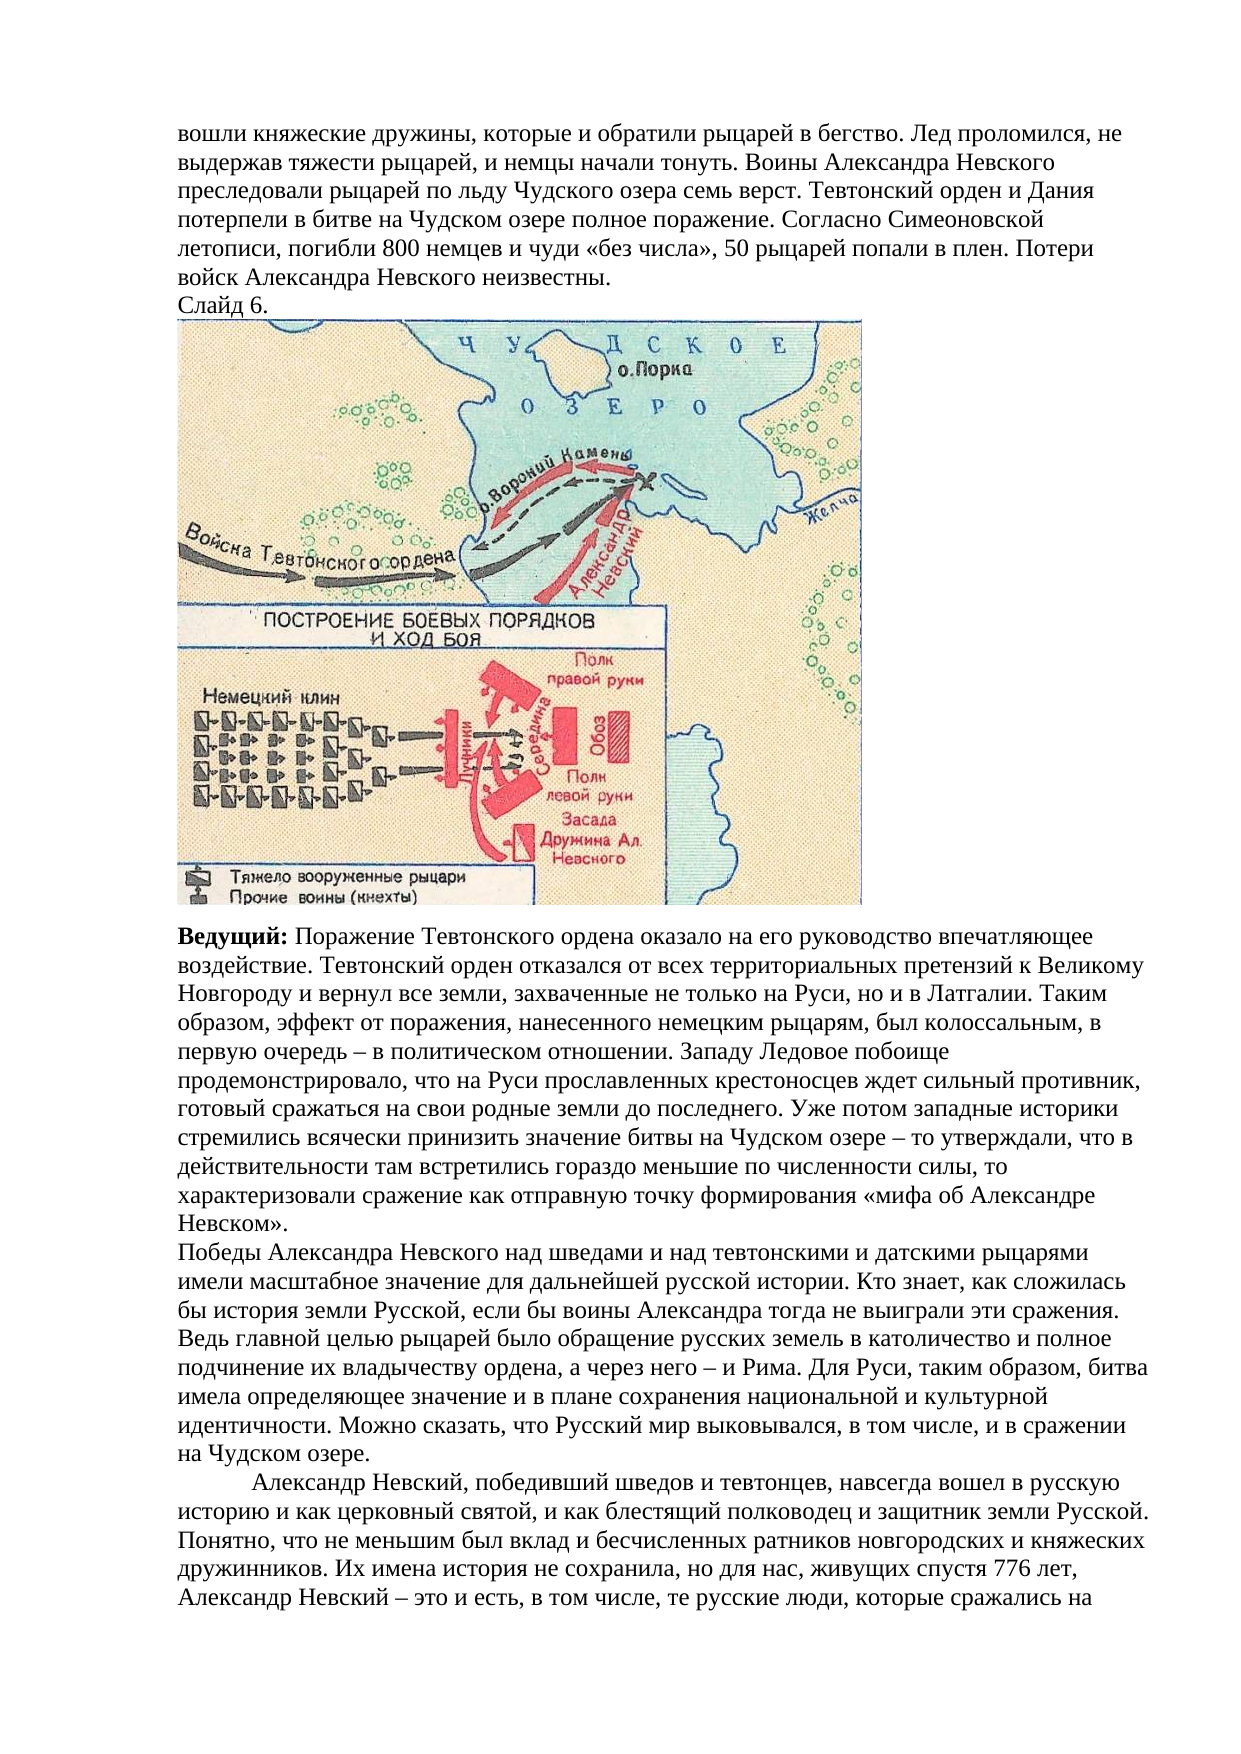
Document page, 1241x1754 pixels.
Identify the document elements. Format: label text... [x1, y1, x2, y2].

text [177, 1467, 1152, 1611]
picture [177, 319, 862, 905]
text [177, 118, 1152, 291]
text Ведущий: Поражение Тевтонского ордена оказало на его руководство впечатляющее воздействие. Тевтонский орден отказался от всех территориальных претензий к Великому Новгороду и вернул все земли, захваченные не только на Руси, но и в Латгалии. Таким образом, эффект от поражения, нанесенного немецким рыцарям, был колоссальным, в первую очередь – в политическом отношении. Западу Ледовое побоище продемонстрировало, что на Руси прославленных крестоносцев ждет сильный противник, готовый сражаться на свои родные земли до последнего. Уже потом западные историки стремились всячески принизить значение битвы на Чудском озере – то утверждали, что в действительности там встретились гораздо меньшие по численности силы, то характеризовали сражение как отправную точку формирования «мифа об Александре Невском». [177, 921, 1152, 1237]
text Победы Александра Невского над шведами и над тевтонскими и датскими рыцарями имели масштабное значение для дальнейшей русской истории. Кто знает, как сложилась бы история земли Русской, если бы воины Александра тогда не выиграли эти сражения. Ведь главной целью рыцарей было обращение русских земель в католичество и полное подчинение их владычеству ордена, а через него – и Рима. Для Руси, таким образом, битва имела определяющее значение и в плане сохранения национальной и культурной идентичности. Можно сказать, что Русский мир выковывался, в том числе, и в сражении на Чудском озере. [177, 1237, 1152, 1467]
text Слайд 6. [177, 291, 1152, 319]
